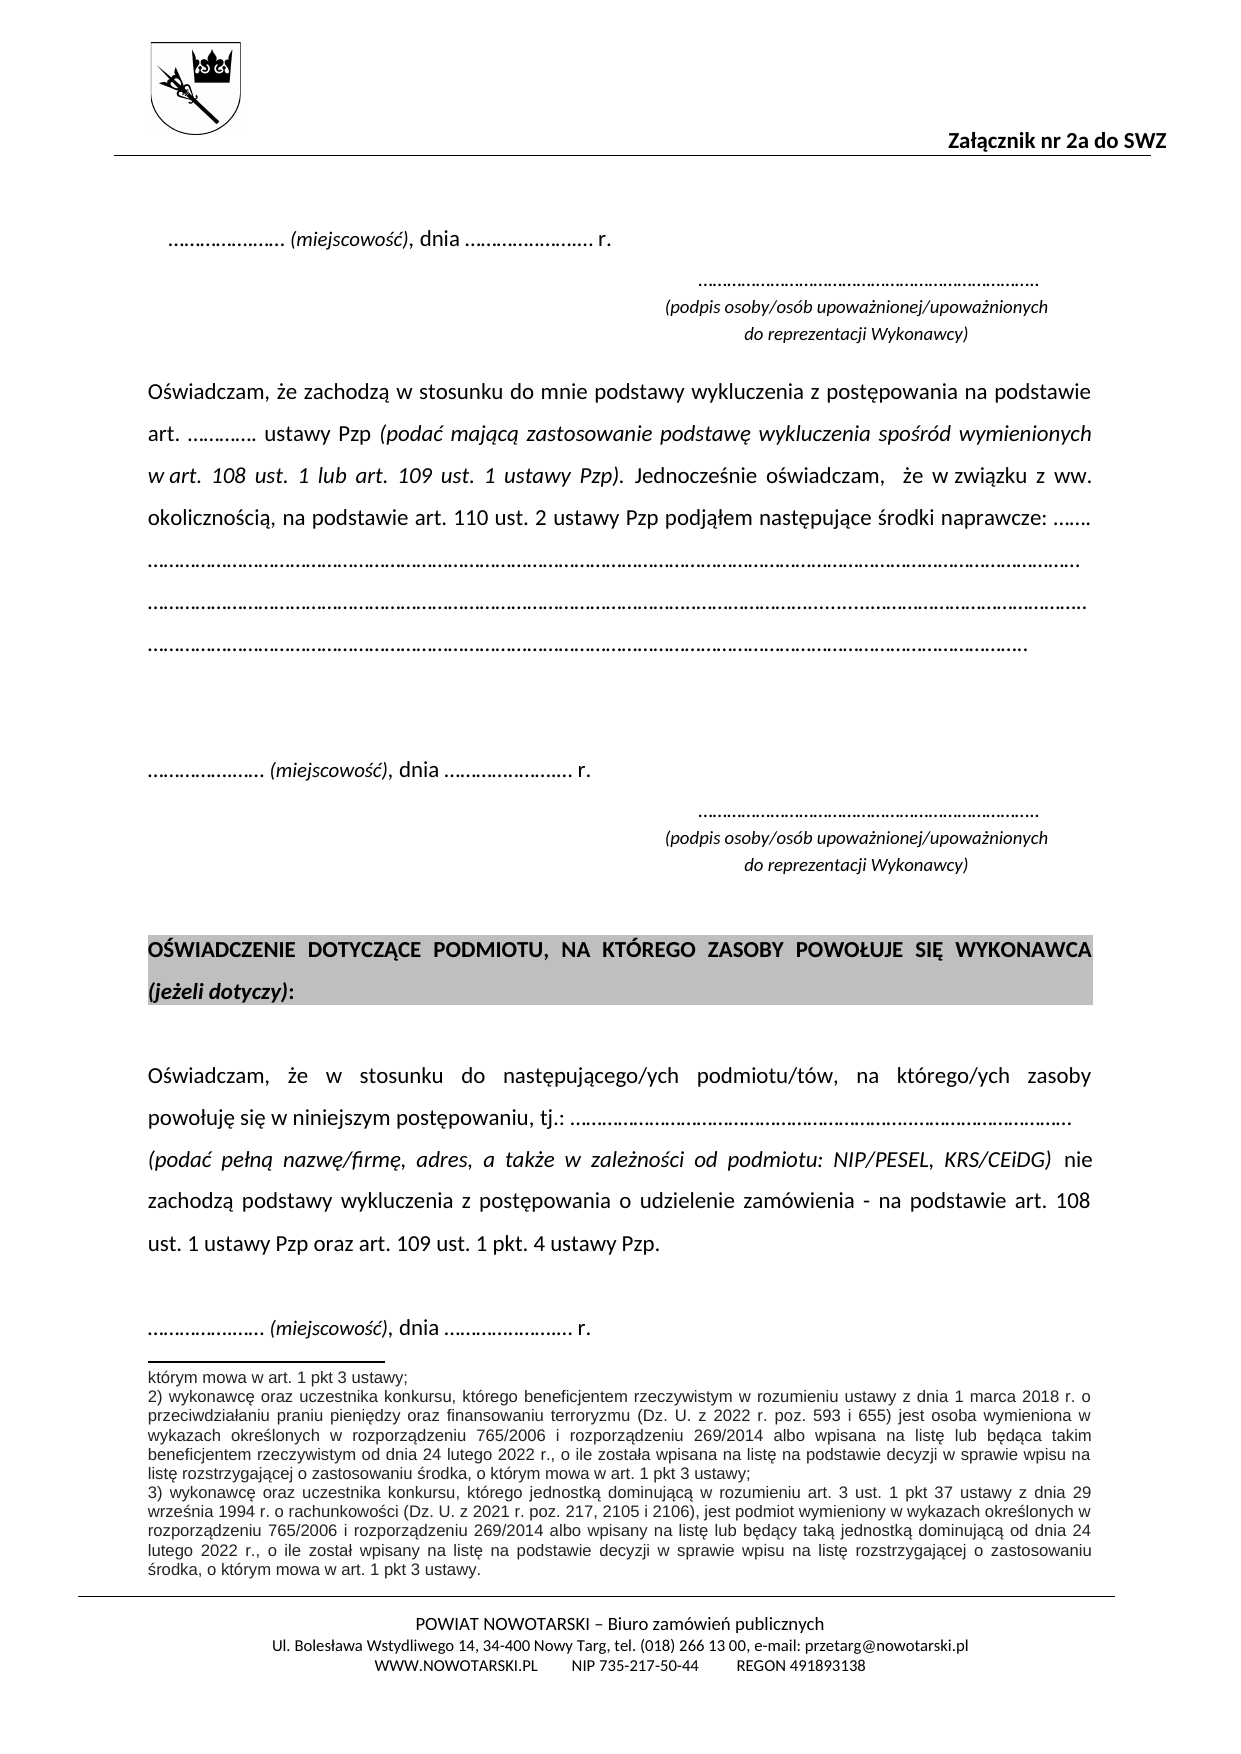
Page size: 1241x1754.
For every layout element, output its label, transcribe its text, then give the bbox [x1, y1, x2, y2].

text do reprezentacji Wykonawcy) [148, 853, 1093, 876]
text …………….…… (miejscowość), dnia …………..…….… r. [148, 224, 1093, 252]
text …………….…… (miejscowość), dnia …………..…….… r. [148, 1313, 1093, 1341]
text …………………………………………………………….. [148, 266, 1093, 291]
text do reprezentacji Wykonawcy) [148, 322, 1093, 344]
text OŚWIADCZENIE DOTYCZĄCE PODMIOTU, NA KTÓREGO ZASOBY POWOŁUJE SIĘ WYKONAWCA (jeżeli dotyczy): [148, 935, 1093, 1005]
text Oświadczam, że zachodzą w stosunku do mnie podstawy wykluczenia z postępowania na podstawie art. …………. ustawy Pzp (podać mającą zastosowanie podstawę wykluczenia spośród wymienionych w art. 108 ust. 1 lub art. 109 ust. 1 ustawy Pzp). Jednocześnie oświadczam, że w związku z ww. okolicznością, na podstawie art. 110 ust. 2 ustawy Pzp podjąłem następujące środki naprawcze: …….………………………………………………………………………………………………………………………………………………………………………………………………………………………………………………………..…………………...........…………………………………..………………………………………………………………………………………………………………………………………………….. [148, 377, 1093, 657]
text Oświadczam, że w stosunku do następującego/ych podmiotu/tów, na którego/ych zasoby powołuję się w niniejszym postępowaniu, tj.: ………………………………………………………..………………………… (podać pełną nazwę/firmę, adres, a także w zależności od podmiotu: NIP/PESEL, KRS/CEiDG) nie zachodzą podstawy wykluczenia z postępowania o udzielenie zamówienia - na podstawie art. 108 ust. 1 ustawy Pzp oraz art. 109 ust. 1 pkt. 4 ustawy Pzp. [148, 1061, 1093, 1257]
picture [150, 42, 241, 135]
text (podpis osoby/osób upoważnionej/upoważnionych [148, 827, 1093, 849]
text …………………………………………………………….. [148, 797, 1093, 822]
text (podpis osoby/osób upoważnionej/upoważnionych [148, 295, 1093, 318]
text …………….…… (miejscowość), dnia …………..…….… r. [148, 755, 1093, 783]
